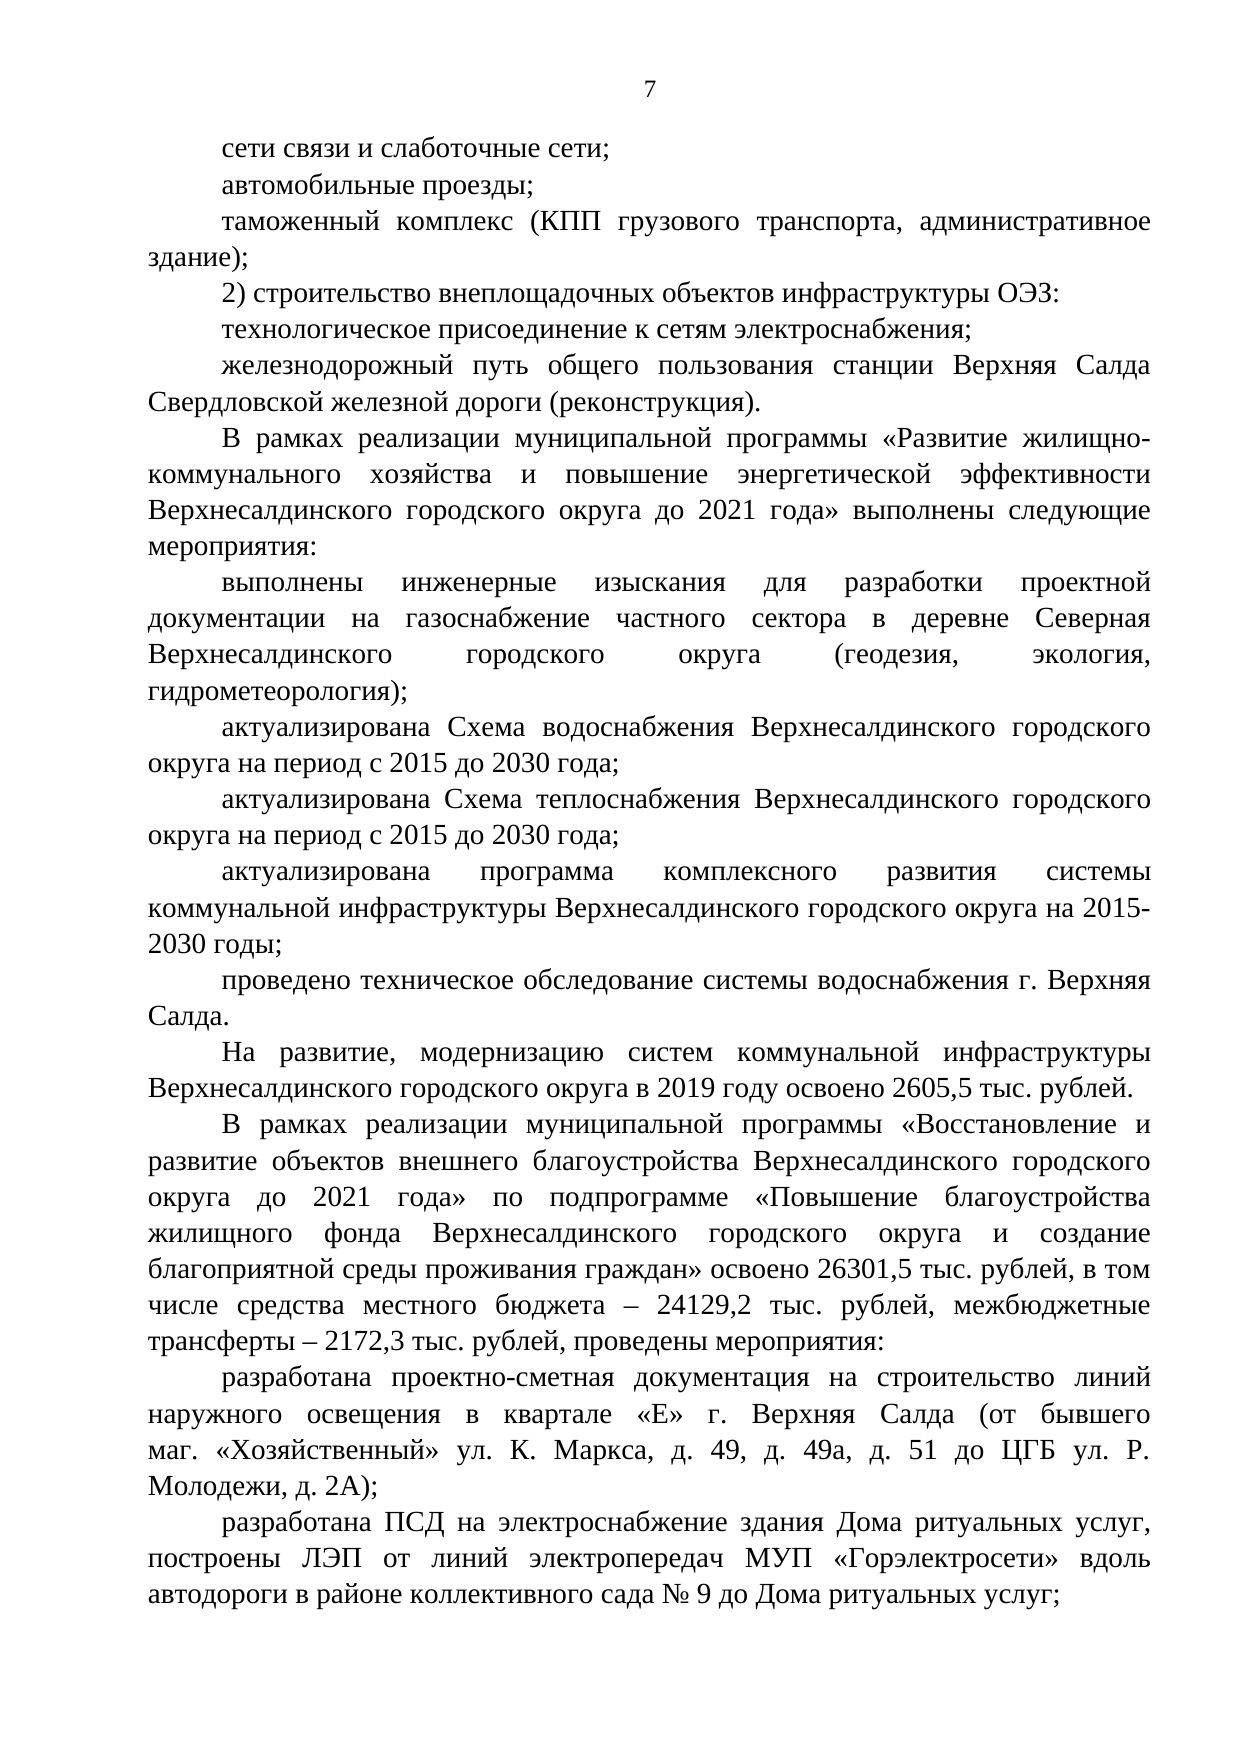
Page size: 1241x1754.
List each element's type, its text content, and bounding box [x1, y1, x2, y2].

text таможенный комплекс (КПП грузового транспорта, административное здание); [148, 203, 1152, 273]
list актуализирована Схема водоснабжения Верхнесалдинского городского округа на период с 2015 до 2030 года; [148, 709, 1152, 779]
list актуализирована программа комплексного развития системы коммунальной инфраструктуры Верхнесалдинского городского округа на 2015-2030 годы; [148, 853, 1152, 959]
text 2) строительство внеплощадочных объектов инфраструктуры ОЭЗ: [148, 275, 1152, 309]
list проведено техническое обследование системы водоснабжения г. Верхняя Салда. [148, 962, 1152, 1032]
text технологическое присоединение к сетям электроснабжения; [148, 311, 1152, 345]
list актуализирована Схема теплоснабжения Верхнесалдинского городского округа на период с 2015 до 2030 года; [148, 781, 1152, 851]
text железнодорожный путь общего пользования станции Верхняя Салда Свердловской железной дороги (реконструкция). [148, 347, 1152, 417]
text автомобильные проезды; [148, 167, 1152, 200]
text разработана проектно-сметная документация на строительство линий наружного освещения в квартале «Е» г. Верхняя Салда (от бывшего маг. «Хозяйственный» ул. К. Маркса, д. 49, д. 49а, д. 51 до ЦГБ ул. Р. Молодежи, д. 2А); [148, 1359, 1152, 1502]
text разработана ПСД на электроснабжение здания Дома ритуальных услуг, построены ЛЭП от линий электропередач МУП «Горэлектросети» вдоль автодороги в районе коллективного сада № 9 до Дома ритуальных услуг; [148, 1504, 1152, 1610]
text На развитие, модернизацию систем коммунальной инфраструктуры Верхнесалдинского городского округа в 2019 году освоено 2605,5 тыс. рублей. [148, 1034, 1152, 1104]
text сети связи и слаботочные сети; [148, 131, 1152, 164]
list В рамках реализации муниципальной программы «Развитие жилищно-коммунального хозяйства и повышение энергетической эффективности Верхнесалдинского городского округа до 2021 года» выполнены следующие мероприятия: [148, 420, 1152, 562]
list выполнены инженерные изыскания для разработки проектной документации на газоснабжение частного сектора в деревне Северная Верхнесалдинского городского округа (геодезия, экология, гидрометеорология); [148, 564, 1152, 706]
text В рамках реализации муниципальной программы «Восстановление и развитие объектов внешнего благоустройства Верхнесалдинского городского округа до 2021 года» по подпрограмме «Повышение благоустройства жилищного фонда Верхнесалдинского городского округа и создание благоприятной среды проживания граждан» освоено 26301,5 тыс. рублей, в том числе средства местного бюджета – 24129,2 тыс. рублей, межбюджетные трансферты – 2172,3 тыс. рублей, проведены мероприятия: [148, 1107, 1152, 1357]
